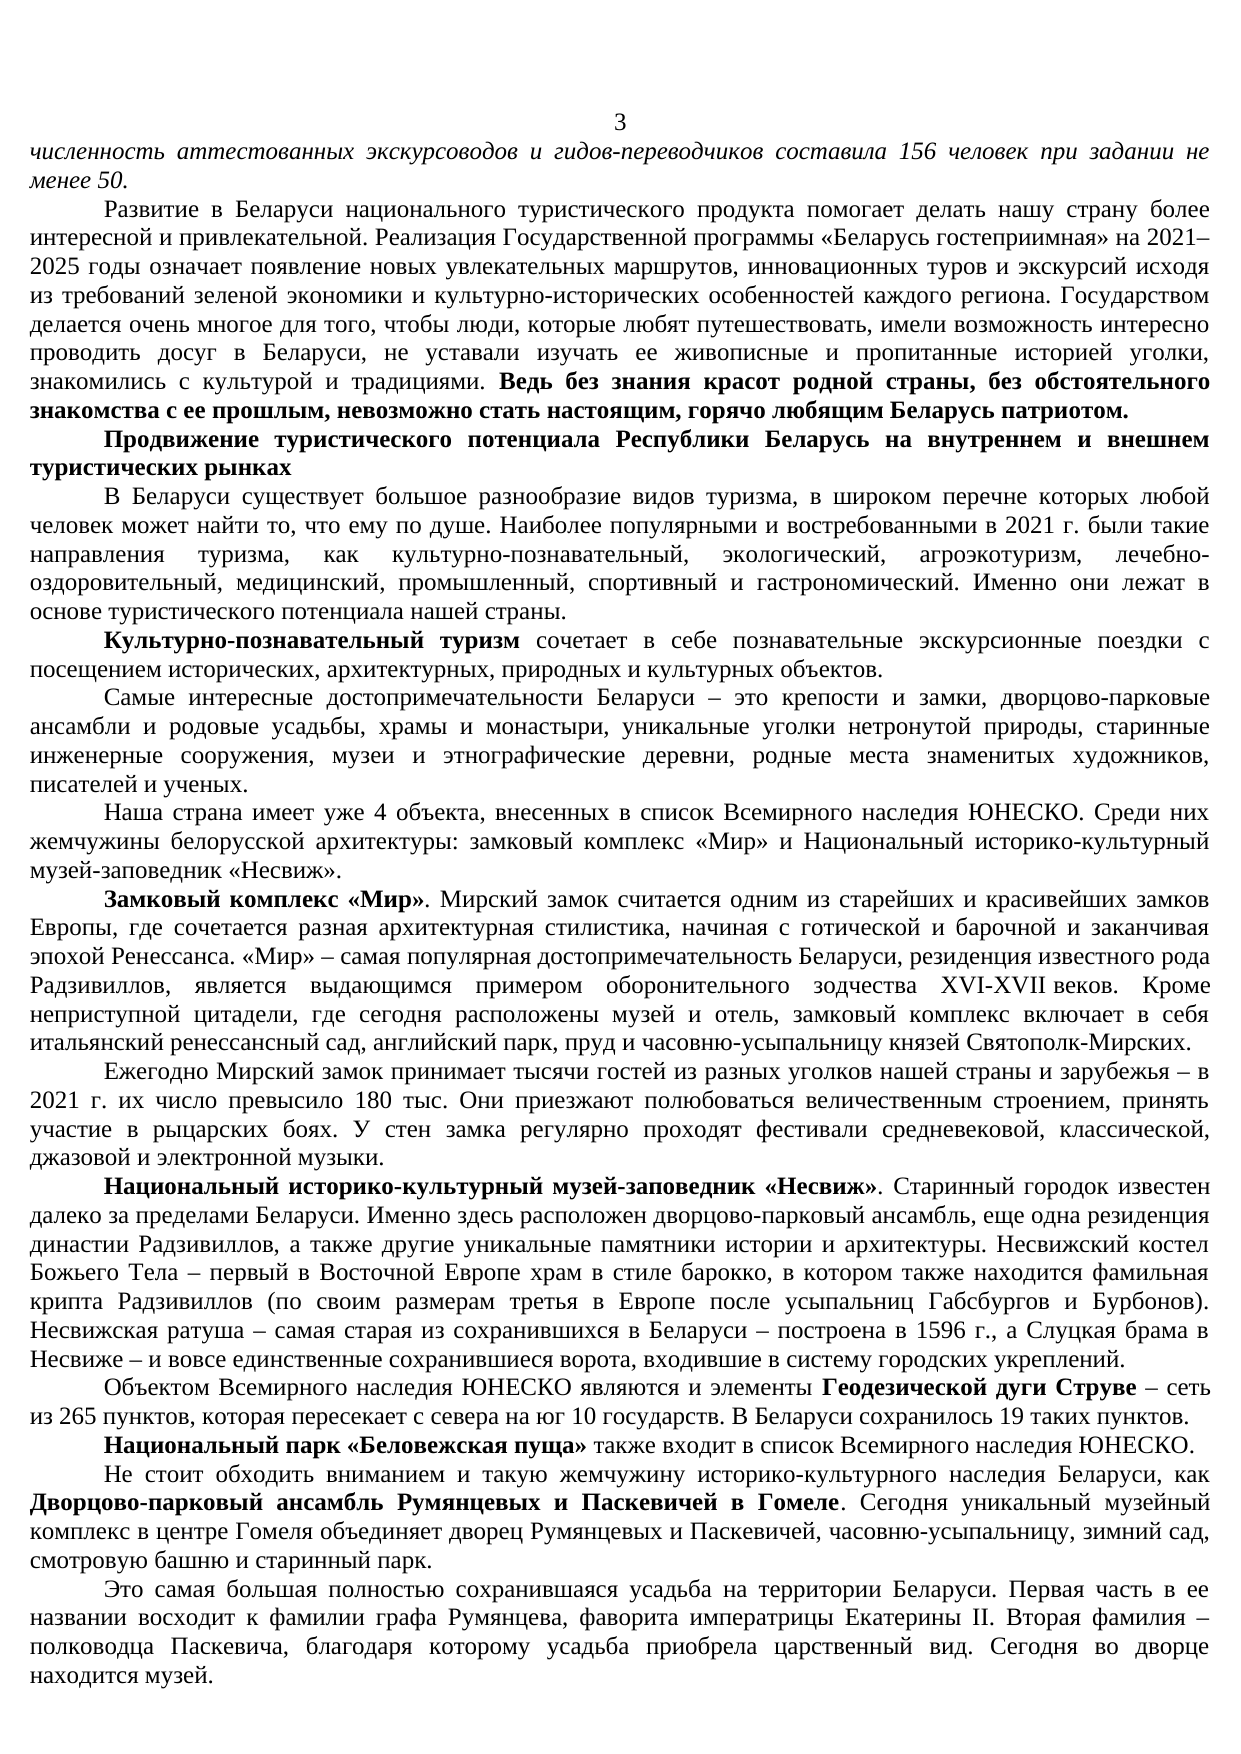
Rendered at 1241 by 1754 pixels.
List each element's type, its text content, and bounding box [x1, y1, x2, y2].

text Не стоит обходить вниманием и такую жемчужину историко-культурного наследия Беларуси, как Дворцово-парковый ансамбль Румянцевых и Паскевичей в Гомеле. Сегодня уникальный музейный комплекс в центре Гомеля объединяет дворец Румянцевых и Паскевичей, часовню-усыпальницу, зимний сад, смотровую башню и старинный парк. [29, 1459, 1211, 1574]
text Наша страна имеет уже 4 объекта, внесенных в список Всемирного наследия ЮНЕСКО. Среди них жемчужины белорусской архитектуры: замковый комплекс «Мир» и Национальный историко-культурный музей-заповедник «Несвиж». [29, 797, 1211, 884]
text Замковый комплекс «Мир». Мирский замок считается одним из старейших и красивейших замков Европы, где сочетается разная архитектурная стилистика, начиная с готической и барочной и заканчивая эпохой Ренессанса. «Мир» – самая популярная достопримечательность Беларуси, резиденция известного рода Радзивиллов, является выдающимся примером оборонительного зодчества XVI-XVII веков. Кроме неприступной цитадели, где сегодня расположены музей и отель, замковый комплекс включает в себя итальянский ренессансный сад, английский парк, пруд и часовню-усыпальницу князей Святополк-Мирских. [29, 884, 1211, 1056]
text Развитие в Беларуси национального туристического продукта помогает делать нашу страну более интересной и привлекательной. Реализация Государственной программы «Беларусь гостеприимная» на 2021–2025 годы означает появление новых увлекательных маршрутов, инновационных туров и экскурсий исходя из требований зеленой экономики и культурно-исторических особенностей каждого региона. Государством делается очень многое для того, чтобы люди, которые любят путешествовать, имели возможность интересно проводить досуг в Беларуси, не уставали изучать ее живописные и пропитанные историей уголки, знакомились с культурой и традициями. Ведь без знания красот родной страны, без обстоятельного знакомства с ее прошлым, невозможно стать настоящим, горячо любящим Беларусь патриотом. [29, 194, 1211, 424]
text Объектом Всемирного наследия ЮНЕСКО являются и элементы Геодезической дуги Струве – сеть из 265 пунктов, которая пересекает с севера на юг 10 государств. В Беларуси сохранилось 19 таких пунктов. [29, 1372, 1211, 1430]
text Это самая большая полностью сохранившаяся усадьба на территории Беларуси. Первая часть в ее названии восходит к фамилии графа Румянцева, фаворита императрицы Екатерины II. Вторая фамилия – полководца Паскевича, благодаря которому усадьба приобрела царственный вид. Сегодня во дворце находится музей. [29, 1574, 1211, 1689]
text Самые интересные достопримечательности Беларуси – это крепости и замки, дворцово-парковые ансамбли и родовые усадьбы, храмы и монастыри, уникальные уголки нетронутой природы, старинные инженерные сооружения, музеи и этнографические деревни, родные места знаменитых художников, писателей и ученых. [29, 682, 1211, 797]
text Продвижение туристического потенциала Республики Беларусь на внутреннем и внешнем туристических рынках [29, 424, 1211, 481]
text Национальный историко-культурный музей-заповедник «Несвиж». Старинный городок известен далеко за пределами Беларуси. Именно здесь расположен дворцово-парковый ансамбль, еще одна резиденция династии Радзивиллов, а также другие уникальные памятники истории и архитектуры. Несвижский костел Божьего Тела – первый в Восточной Европе храм в стиле барокко, в котором также находится фамильная крипта Радзивиллов (по своим размерам третья в Европе после усыпальниц Габсбургов и Бурбонов). Несвижская ратуша – самая старая из сохранившихся в Беларуси – построена в 1596 г., а Слуцкая брама в Несвиже – и вовсе единственные сохранившиеся ворота, входившие в систему городских укреплений. [29, 1171, 1211, 1372]
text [29, 136, 1211, 194]
text Культурно-познавательный туризм сочетает в себе познавательные экскурсионные поездки с посещением исторических, архитектурных, природных и культурных объектов. [29, 625, 1211, 682]
text В Беларуси существует большое разнообразие видов туризма, в широком перечне которых любой человек может найти то, что ему по душе. Наиболее популярными и востребованными в 2021 г. были такие направления туризма, как культурно-познавательный, экологический, агроэкотуризм, лечебно-оздоровительный, медицинский, промышленный, спортивный и гастрономический. Именно они лежат в основе туристического потенциала нашей страны. [29, 481, 1211, 625]
text Национальный парк «Беловежская пуща» также входит в список Всемирного наследия ЮНЕСКО. [29, 1430, 1211, 1459]
text Ежегодно Мирский замок принимает тысячи гостей из разных уголков нашей страны и зарубежья – в 2021 г. их число превысило 180 тыс. Они приезжают полюбоваться величественным строением, принять участие в рыцарских боях. У стен замка регулярно проходят фестивали средневековой, классической, джазовой и электронной музыки. [29, 1056, 1211, 1171]
